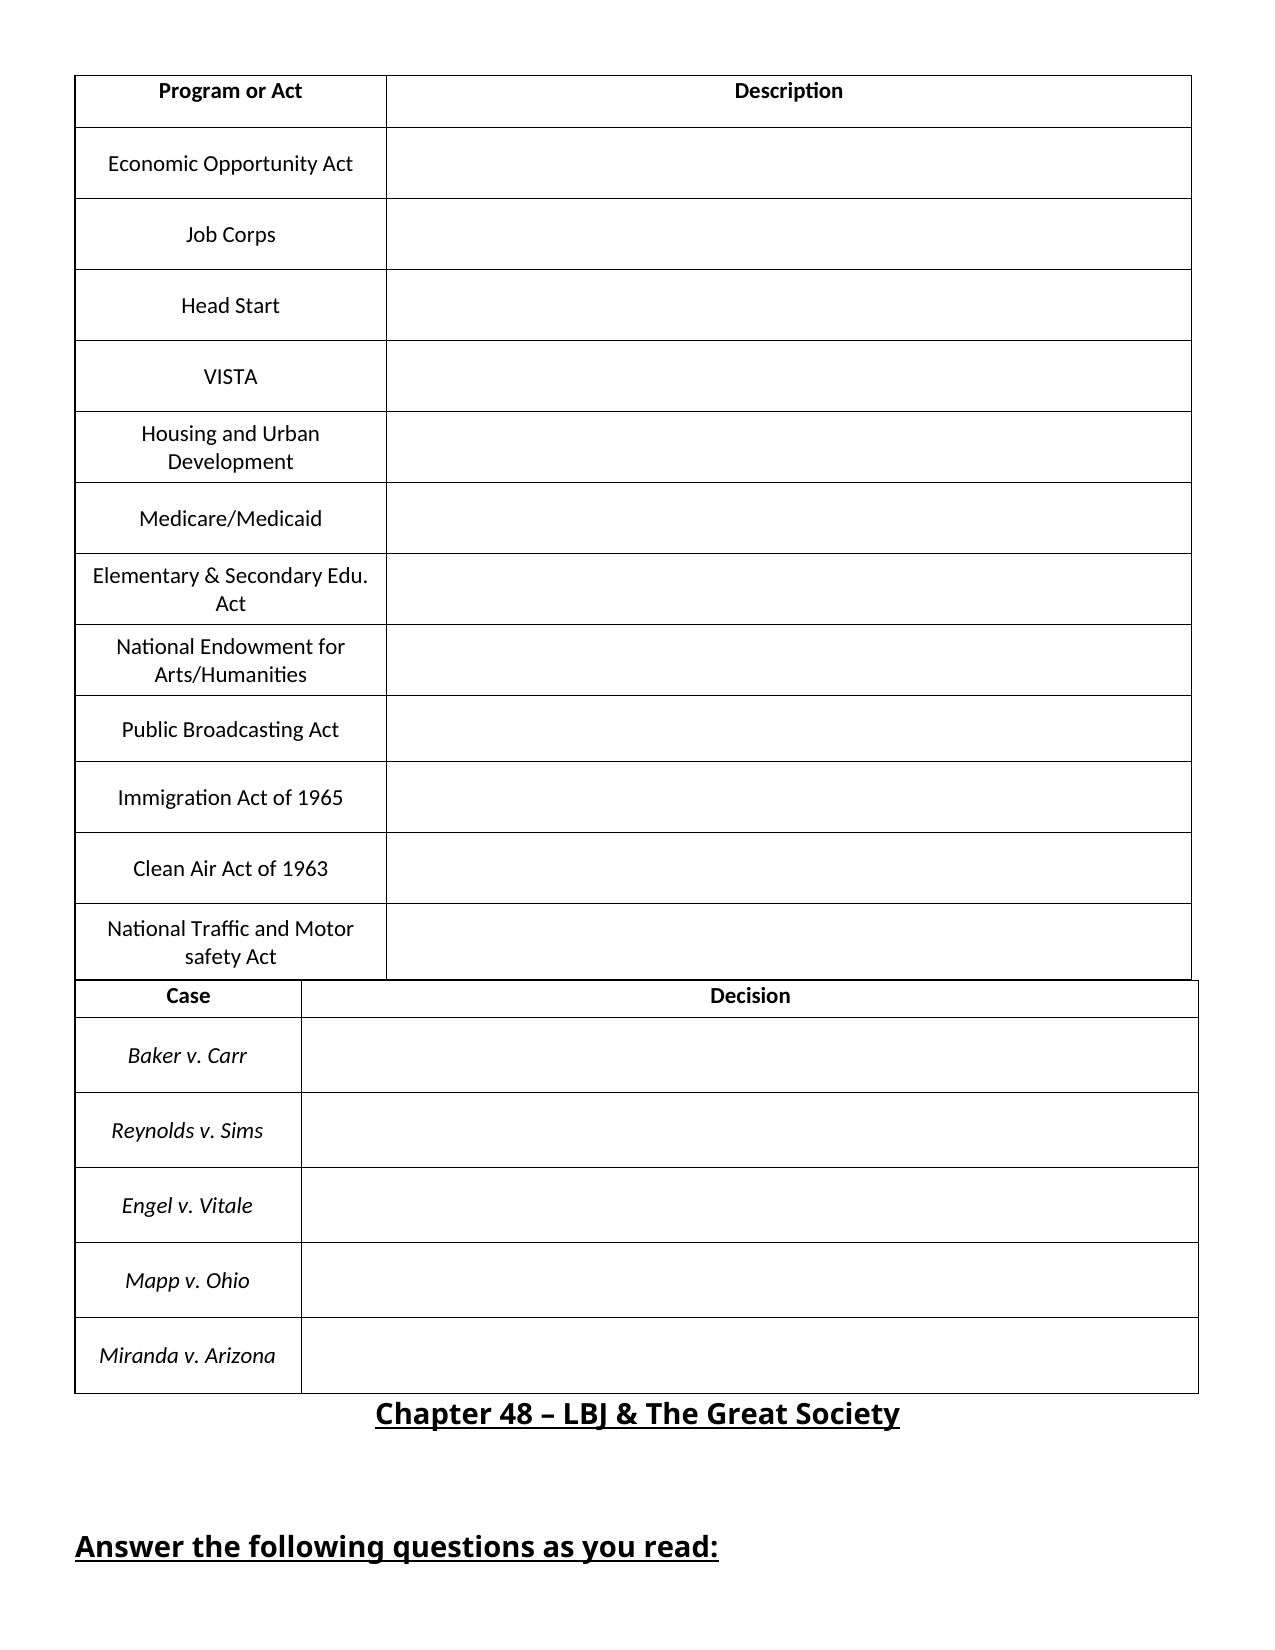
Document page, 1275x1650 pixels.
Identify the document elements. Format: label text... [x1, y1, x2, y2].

table_cell [387, 762, 1191, 832]
table_cell [302, 1168, 1198, 1242]
table_cell [387, 270, 1191, 340]
table_cell [387, 904, 1191, 979]
table_header Case [76, 981, 301, 1017]
table_header Program or Act [76, 76, 386, 127]
table_cell National Endowment for Arts/Humanities [76, 625, 386, 695]
table_cell Miranda v. Arizona [76, 1318, 301, 1392]
table_cell Head Start [76, 270, 386, 340]
table_cell [387, 625, 1191, 695]
table_cell [387, 833, 1191, 903]
table_cell [302, 1093, 1198, 1167]
table_header Decision [302, 981, 1198, 1017]
table_cell [387, 696, 1191, 761]
text Answer the following questions as you read: [75, 1526, 1200, 1566]
table_cell Clean Air Act of 1963 [76, 833, 386, 903]
table_cell Elementary & Secondary Edu. Act [76, 554, 386, 624]
table_cell National Traffic and Motor safety Act [76, 904, 386, 979]
text Chapter 48 – LBJ & The Great Society [75, 1393, 1200, 1433]
table_cell [387, 341, 1191, 411]
table_cell [387, 554, 1191, 624]
table_cell Reynolds v. Sims [76, 1093, 301, 1167]
table_cell [302, 1318, 1198, 1392]
table_cell Baker v. Carr [76, 1018, 301, 1092]
table_cell [387, 483, 1191, 553]
table_cell Medicare/Medicaid [76, 483, 386, 553]
table_cell Engel v. Vitale [76, 1168, 301, 1242]
table_cell [387, 412, 1191, 482]
table_cell [302, 1243, 1198, 1317]
table_cell [302, 1018, 1198, 1092]
table_cell Economic Opportunity Act [76, 128, 386, 198]
table_cell Housing and Urban Development [76, 412, 386, 482]
table_cell [387, 199, 1191, 269]
table_cell Mapp v. Ohio [76, 1243, 301, 1317]
table_cell [387, 128, 1191, 198]
table_header Description [387, 76, 1191, 127]
table_cell VISTA [76, 341, 386, 411]
table_cell Job Corps [76, 199, 386, 269]
table_cell Public Broadcasting Act [76, 696, 386, 761]
table_cell Immigration Act of 1965 [76, 762, 386, 832]
